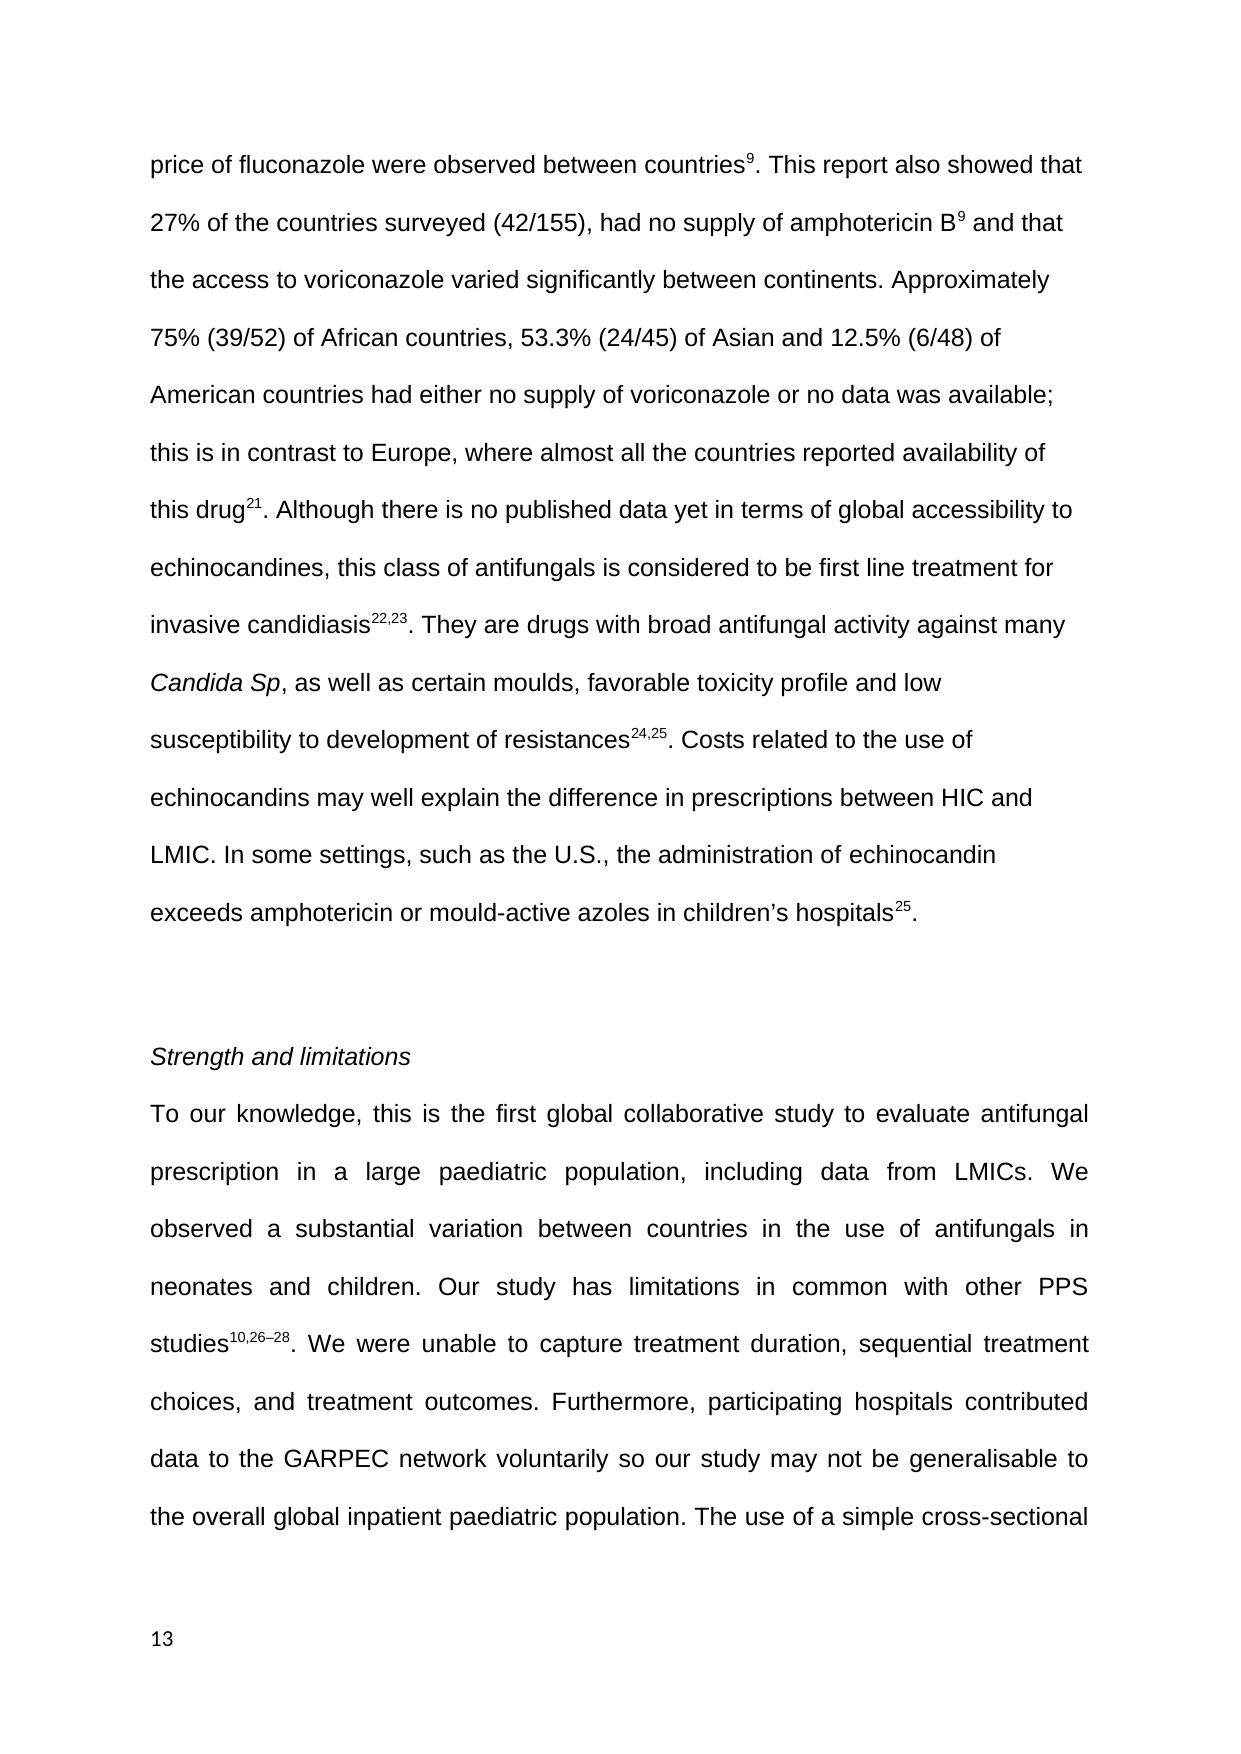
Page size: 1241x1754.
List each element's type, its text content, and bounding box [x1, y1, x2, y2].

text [150, 1099, 1090, 1530]
text Strength and limitations [150, 1042, 1090, 1070]
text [150, 150, 1090, 926]
